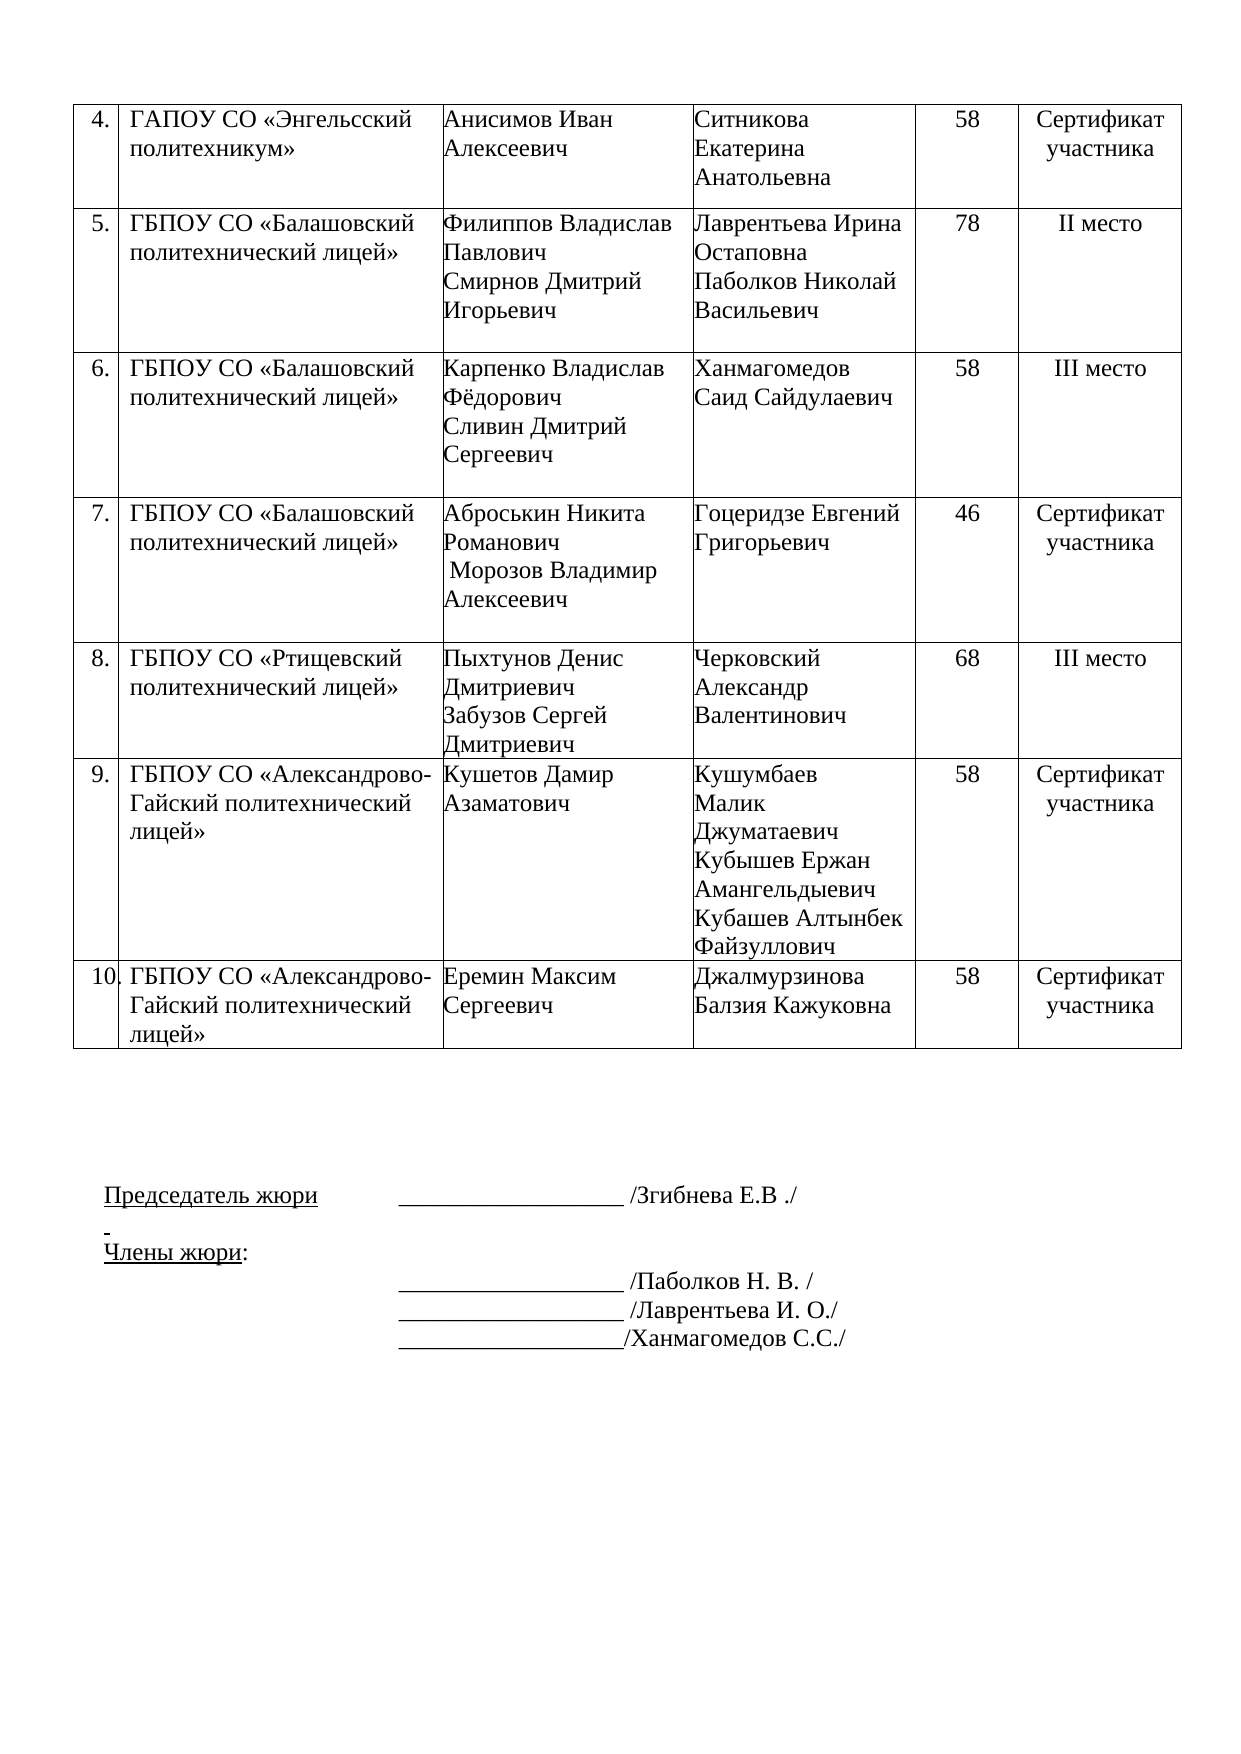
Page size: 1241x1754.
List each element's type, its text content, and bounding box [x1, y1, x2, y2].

table_cell Сертификатучастника [1019, 961, 1181, 1047]
table_cell Аброськин Никита Романович Морозов Владимир Алексеевич [444, 498, 693, 642]
text __________________ /Лаврентьева И. О./ [325, 1295, 1167, 1323]
table_cell Кушетов Дамир Азаматович [444, 759, 693, 960]
table_cell Кушумбаев Малик Джуматаевич Кубышев Ержан Амангельдыевич Кубашев Алтынбек Файзуллович [694, 759, 915, 960]
table_cell 58 [916, 353, 1018, 497]
table_cell Анисимов Иван Алексеевич [444, 105, 693, 207]
table_cell Ханмагомедов Саид Сайдулаевич [694, 353, 915, 497]
table_cell Филиппов Владислав Павлович Смирнов Дмитрий Игорьевич [444, 209, 693, 352]
table_cell ГБПОУ СО «Балашовский политехнический лицей» [119, 498, 443, 642]
table_cell 46 [916, 498, 1018, 642]
table_cell [74, 498, 118, 642]
table_cell Черковский Александр Валентинович [694, 643, 915, 758]
table_cell Карпенко Владислав Фёдорович Сливин Дмитрий Сергеевич [444, 353, 693, 497]
text Члены жюри: [103, 1237, 1167, 1266]
table_cell [74, 759, 118, 960]
table_cell [74, 961, 118, 1047]
table_cell III место [1019, 353, 1181, 497]
text __________________/Ханмагомедов С.С./ [325, 1323, 1167, 1352]
table_cell III место [1019, 643, 1181, 758]
table_cell Лаврентьева Ирина Остаповна Паболков Николай Васильевич [694, 209, 915, 352]
table_cell II место [1019, 209, 1181, 352]
table_cell ГБПОУ СО «Александрово-Гайский политехнический лицей» [119, 759, 443, 960]
table_cell ГБПОУ СО «Балашовский политехнический лицей» [119, 353, 443, 497]
table_cell 68 [916, 643, 1018, 758]
table_cell Джалмурзинова Балзия Кажуковна [694, 961, 915, 1047]
table_cell ГАПОУ СО «Энгельсский политехникум» [119, 105, 443, 207]
table_cell ГБПОУ СО «Ртищевский политехнический лицей» [119, 643, 443, 758]
table_cell 58 [916, 105, 1018, 207]
table_cell ГБПОУ СО «Балашовский политехнический лицей» [119, 209, 443, 352]
table_cell Сертификатучастника [1019, 759, 1181, 960]
table_cell Сертификатучастника [1019, 498, 1181, 642]
table_cell Пыхтунов Денис Дмитриевич Забузов Сергей Дмитриевич [444, 643, 693, 758]
table_cell Гоцеридзе Евгений Григорьевич [694, 498, 915, 642]
table_cell 58 [916, 759, 1018, 960]
table_cell 78 [916, 209, 1018, 352]
table_cell Ситникова Екатерина Анатольевна [694, 105, 915, 207]
table_cell [74, 353, 118, 497]
table_cell [74, 105, 118, 207]
table_cell 58 [916, 961, 1018, 1047]
table_cell [74, 643, 118, 758]
table_cell Сертификатучастника [1019, 105, 1181, 207]
table_cell [74, 209, 118, 352]
text Председатель жюри __________________ /Згибнева Е.В ./ [103, 1181, 1167, 1209]
table_cell ГБПОУ СО «Александрово-Гайский политехнический лицей» [119, 961, 443, 1047]
text __________________ /Паболков Н. В. / [325, 1266, 1167, 1295]
table_cell Еремин Максим Сергеевич [444, 961, 693, 1047]
